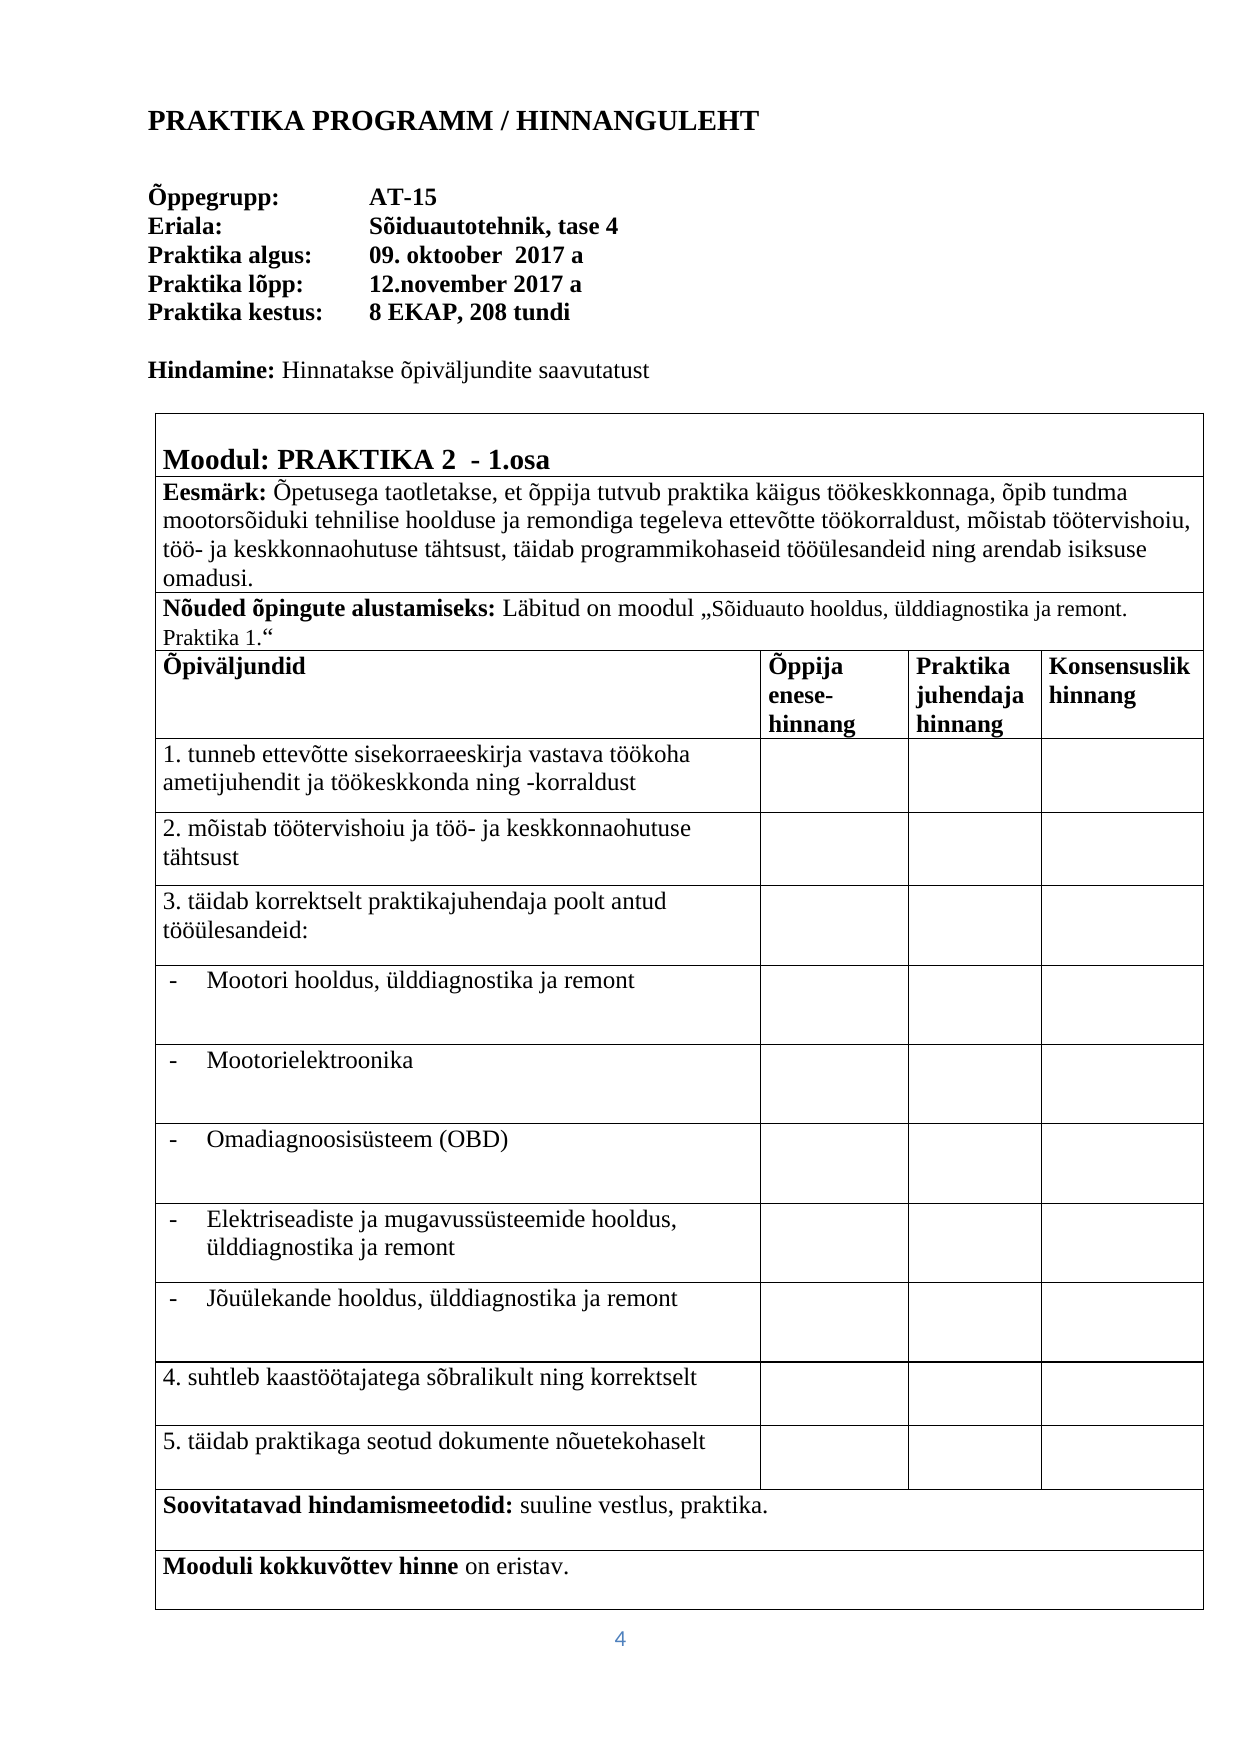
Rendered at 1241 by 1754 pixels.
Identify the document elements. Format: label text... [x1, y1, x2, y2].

table_cell Mootorielektroonika [156, 1045, 760, 1123]
text PRAKTIKA PROGRAMM / HINNANGULEHT [148, 103, 1093, 137]
table_cell [1042, 1045, 1203, 1123]
table_cell [761, 886, 908, 964]
text Praktika lõpp: 12.november 2017 a [148, 269, 1093, 297]
table_cell 5. täidab praktikaga seotud dokumente nõuetekohaselt [156, 1426, 760, 1489]
table_cell [1042, 966, 1203, 1044]
text Praktika kestus: 8 EKAP, 208 tundi [148, 297, 1093, 326]
table_cell Mootori hooldus, ülddiagnostika ja remont [156, 966, 760, 1044]
table_cell [909, 1045, 1041, 1123]
table_cell [761, 1204, 908, 1282]
table_cell 3. täidab korrektselt praktikajuhendaja poolt antud tööülesandeid: [156, 886, 760, 964]
table_cell Elektriseadiste ja mugavussüsteemide hooldus, ülddiagnostika ja remont [156, 1204, 760, 1282]
table_cell [761, 1426, 908, 1489]
table_cell Jõuülekande hooldus, ülddiagnostika ja remont [156, 1283, 760, 1361]
table_cell [909, 966, 1041, 1044]
table_cell [1042, 1363, 1203, 1425]
table_cell [761, 966, 908, 1044]
table_cell [909, 1363, 1041, 1425]
table_cell 2. mõistab töötervishoiu ja töö- ja keskkonnaohutuse tähtsust [156, 813, 760, 885]
table_cell [1042, 739, 1203, 812]
table_cell [761, 1045, 908, 1123]
table_cell [1042, 1124, 1203, 1203]
table_cell [1042, 813, 1203, 885]
table_cell [909, 1204, 1041, 1282]
table_cell [1042, 1204, 1203, 1282]
table_cell [909, 1124, 1041, 1203]
table_cell Eesmärk: Õpetusega taotletakse, et õppija tutvub praktika käigus töökeskkonnaga, õpib tundma mootorsõiduki tehnilise hoolduse ja remondiga tegeleva ettevõtte töökorraldust, mõistab töötervishoiu, töö- ja keskkonnaohutuse tähtsust, täidab programmikohaseid tööülesandeid ning arendab isiksuse omadusi. [156, 477, 1203, 592]
table_cell 4. suhtleb kaastöötajatega sõbralikult ning korrektselt [156, 1363, 760, 1425]
text Õppegrupp: AT-15 [148, 182, 1093, 211]
table_cell [761, 813, 908, 885]
table_cell [1042, 1426, 1203, 1489]
table_cell Nõuded õpingute alustamiseks: Läbitud on moodul „Sõiduauto hooldus, ülddiagnostika ja remont. Praktika 1.“ [156, 593, 1203, 650]
table_cell [909, 886, 1041, 964]
table_cell Omadiagnoosisüsteem (OBD) [156, 1124, 760, 1203]
table_cell [761, 1124, 908, 1203]
table_cell [761, 739, 908, 812]
table_cell Õppija enese-hinnang [761, 651, 908, 738]
text Eriala: Sõiduautotehnik, tase 4 [148, 211, 1093, 240]
table_cell Konsensuslik hinnang [1042, 651, 1203, 738]
text Hindamine: Hinnatakse õpiväljundite saavutatust [148, 355, 1093, 384]
table_cell [761, 1363, 908, 1425]
table_cell [1042, 886, 1203, 964]
table_cell Õpiväljundid [156, 651, 760, 738]
table_cell [909, 1283, 1041, 1361]
text Praktika algus: 09. oktoober 2017 a [148, 240, 1093, 269]
table_cell 1. tunneb ettevõtte sisekorraeeskirja vastava töökoha ametijuhendit ja töökeskkonda ning -korraldust [156, 739, 760, 812]
table_cell Soovitatavad hindamismeetodid: suuline vestlus, praktika. [156, 1490, 1203, 1550]
table_header Moodul: PRAKTIKA 2 - 1.osa [156, 414, 1203, 476]
table_cell [909, 739, 1041, 812]
table_cell Mooduli kokkuvõttev hinne on eristav. [156, 1551, 1203, 1609]
table_cell [1042, 1283, 1203, 1361]
table_cell [909, 1426, 1041, 1489]
table_cell [761, 1283, 908, 1361]
table_cell Praktika juhendaja hinnang [909, 651, 1041, 738]
table_cell [909, 813, 1041, 885]
